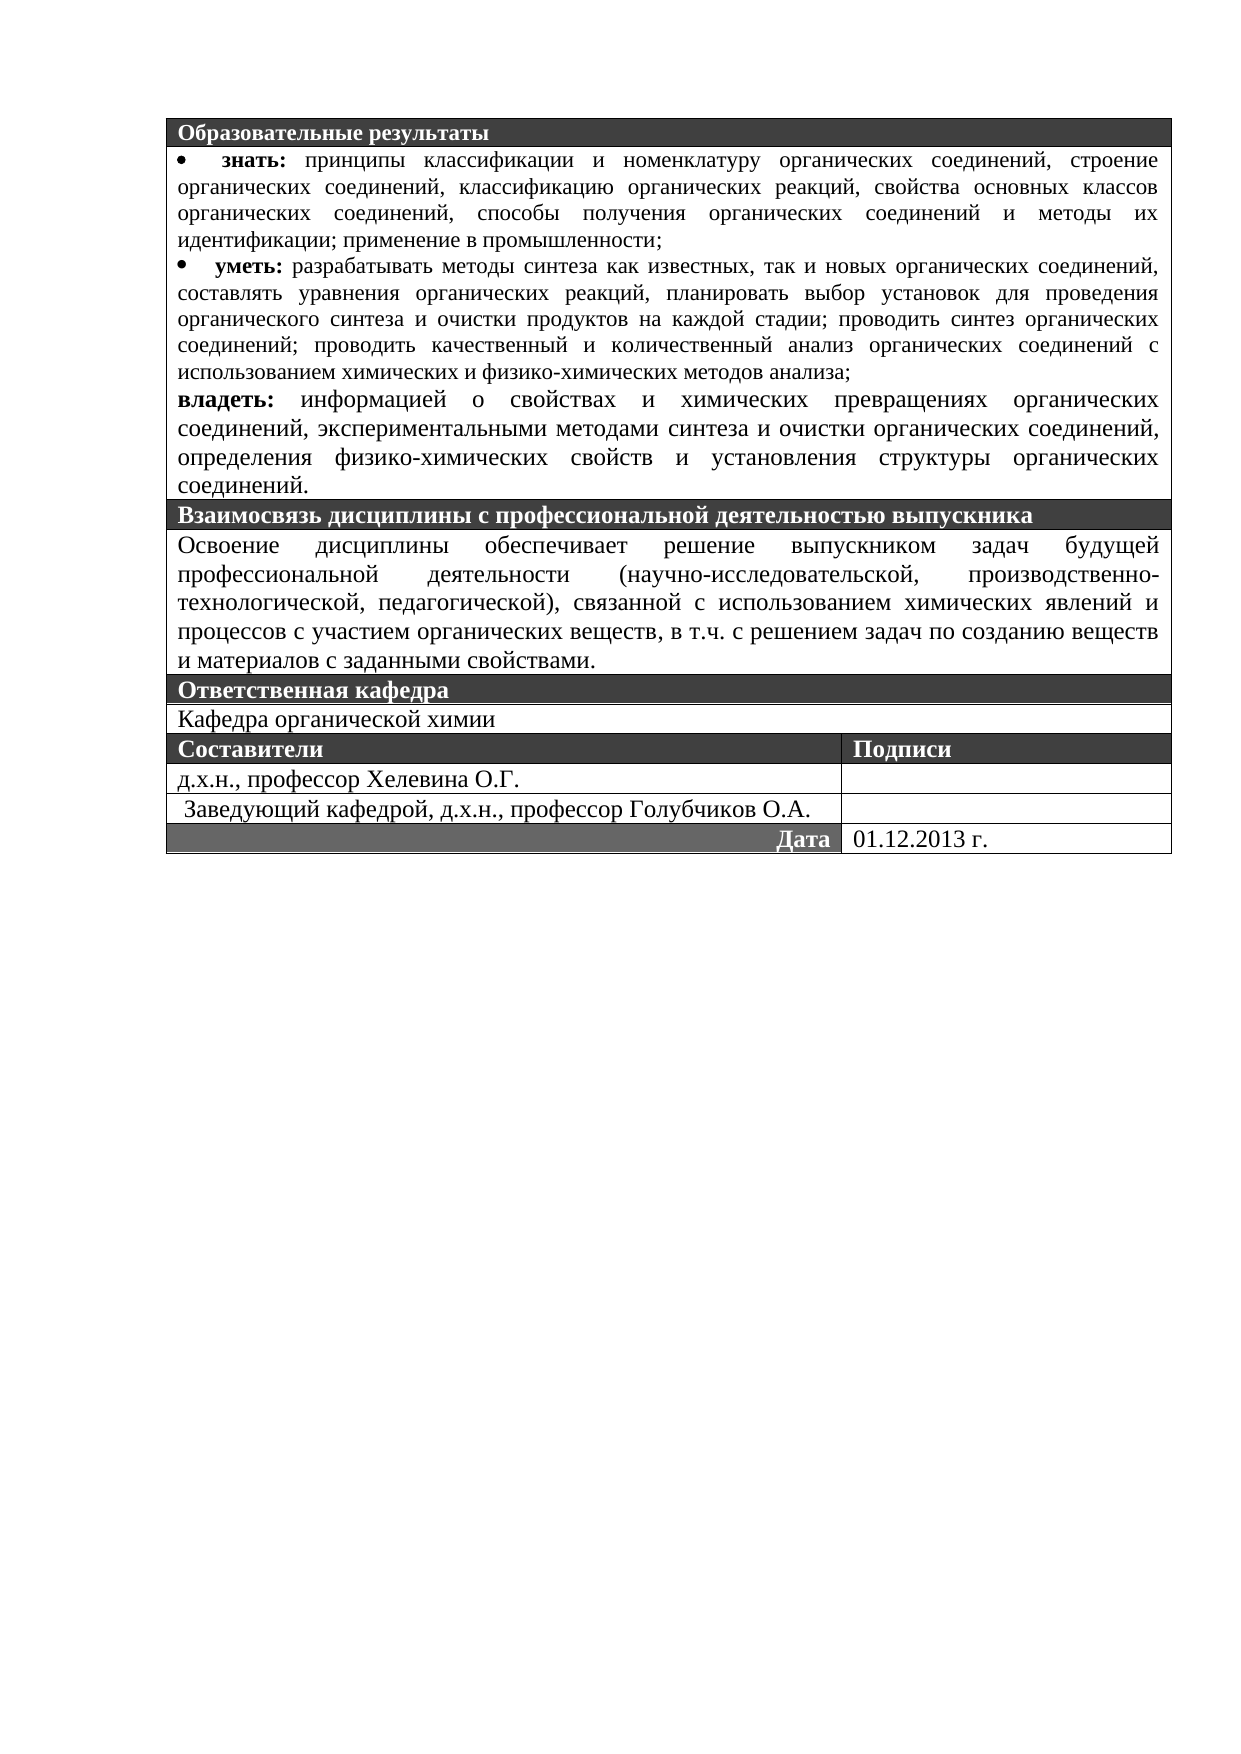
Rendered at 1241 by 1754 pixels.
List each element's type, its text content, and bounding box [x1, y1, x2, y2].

table_cell [842, 764, 1171, 793]
table_cell Образовательные результаты [167, 119, 1171, 146]
table_cell [842, 794, 1171, 823]
table_cell Кафедра органической химии [167, 705, 1171, 733]
table_cell Заведующий кафедрой, д.х.н., профессор Голубчиков О.А. [167, 794, 841, 823]
table_cell знать: принципы классификации и номенклатуру органических соединений, строение органических соединений, классификацию органических реакций, свойства основных классов органических соединений, способы получения органических соединений и методы их идентификации; применение в промышленности; уметь: разрабатывать методы синтеза как известных, так и новых органических соединений, составлять уравнения органических реакций, планировать выбор установок для проведения органического синтеза и очистки продуктов на каждой стадии; проводить синтез органических соединений; проводить качественный и количественный анализ органических соединений с использованием химических и физико-химических методов анализа; владеть: информацией о свойствах и химических превращениях органических соединений, экспериментальными методами синтеза и очистки органических соединений, определения физико-химических свойств и установления структуры органических соединений. [167, 147, 1171, 499]
table_cell д.х.н., профессор Хелевина О.Г. [167, 764, 841, 793]
table_cell Ответственная кафедра [167, 675, 1171, 703]
table_cell Взаимосвязь дисциплины с профессиональной деятельностью выпускника [167, 500, 1171, 529]
table_cell Подписи [842, 734, 1171, 763]
table_cell Дата [167, 824, 841, 852]
table_cell Освоение дисциплины обеспечивает решение выпускником задач будущей профессиональной деятельности (научно-исследовательской, производственно-технологической, педагогической), связанной с использованием химических явлений и процессов с участием органических веществ, в т.ч. с решением задач по созданию веществ и материалов с заданными свойствами. [167, 530, 1171, 674]
table_cell Составители [167, 734, 841, 763]
table_cell 01.12.2013 г. [842, 824, 1171, 852]
